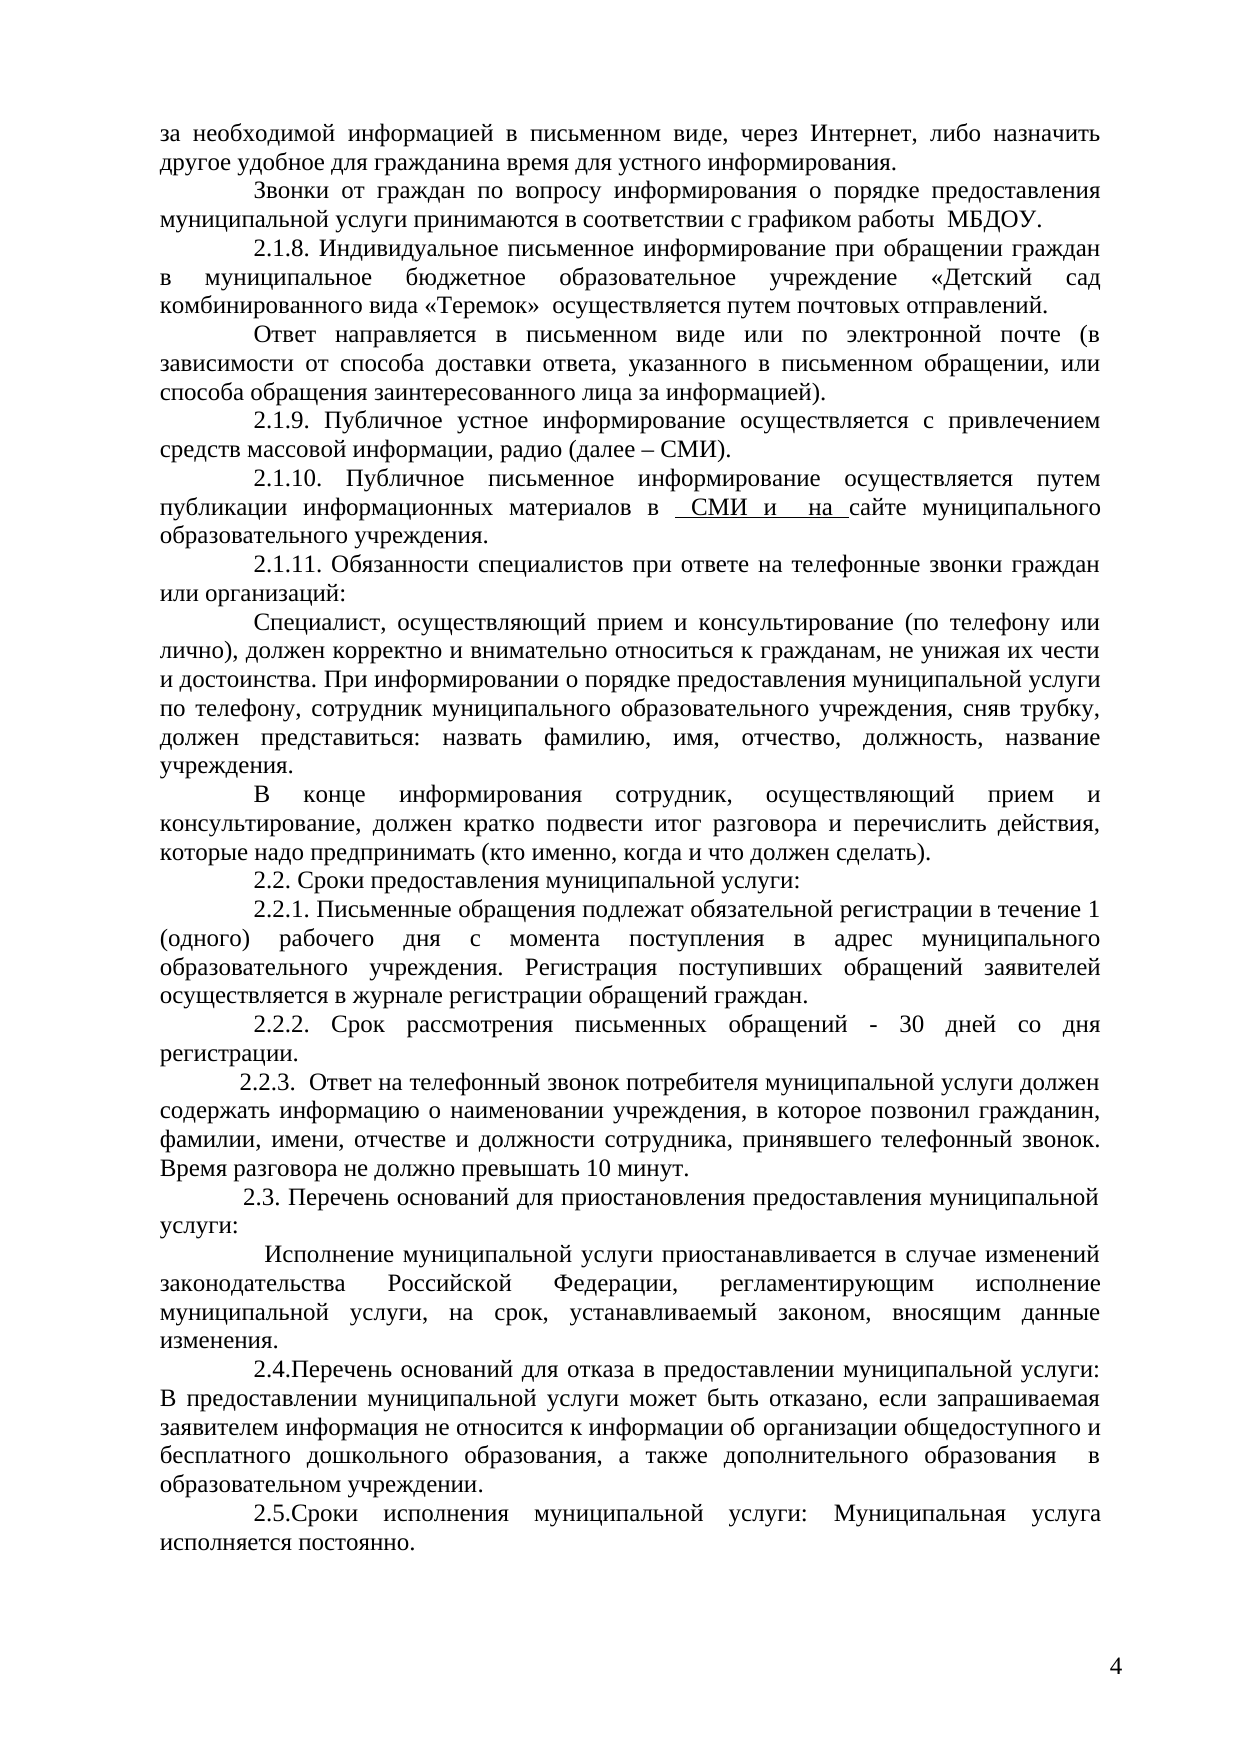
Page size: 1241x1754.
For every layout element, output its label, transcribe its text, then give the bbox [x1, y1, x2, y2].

text Специалист, осуществляющий прием и консультирование (по телефону или лично), должен корректно и внимательно относиться к гражданам, не унижая их чести и достоинства. При информировании о порядке предоставления муниципальной услуги по телефону, сотрудник муниципального образовательного учреждения, сняв трубку, должен представиться: назвать фамилию, имя, отчество, должность, название учреждения. [159, 607, 1101, 779]
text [159, 118, 1101, 176]
text 2.2.1. Письменные обращения подлежат обязательной регистрации в течение 1 (одного) рабочего дня с момента поступления в адрес муниципального образовательного учреждения. Регистрация поступивших обращений заявителей осуществляется в журнале регистрации обращений граждан. [159, 894, 1101, 1009]
text 2.1.9. Публичное устное информирование осуществляется с привлечением средств массовой информации, радио (далее – СМИ). [159, 406, 1101, 463]
text Исполнение муниципальной услуги приостанавливается в случае изменений законодательства Российской Федерации, регламентирующим исполнение муниципальной услуги, на срок, устанавливаемый законом, вносящим данные изменения. [159, 1239, 1101, 1354]
text В конце информирования сотрудник, осуществляющий прием и консультирование, должен кратко подвести итог разговора и перечислить действия, которые надо предпринимать (кто именно, когда и что должен сделать). [159, 779, 1101, 866]
text Ответ направляется в письменном виде или по электронной почте (в зависимости от способа доставки ответа, указанного в письменном обращении, или способа обращения заинтересованного лица за информацией). [159, 319, 1101, 406]
text 2.1.10. Публичное письменное информирование осуществляется путем публикации информационных материалов в СМИ и на сайте муниципального образовательного учреждения. [159, 463, 1101, 549]
text 2.5.Сроки исполнения муниципальной услуги: Муниципальная услуга исполняется постоянно. [159, 1498, 1101, 1556]
text 2.1.8. Индивидуальное письменное информирование при обращении граждан в муниципальное бюджетное образовательное учреждение «Детский сад комбинированного вида «Теремок» осуществляется путем почтовых отправлений. [159, 233, 1101, 319]
text 2.3. Перечень оснований для приостановления предоставления муниципальной услуги: [159, 1182, 1101, 1239]
text 2.4.Перечень оснований для отказа в предоставлении муниципальной услуги: В предоставлении муниципальной услуги может быть отказано, если запрашиваемая заявителем информация не относится к информации об организации общедоступного и бесплатного дошкольного образования, а также дополнительного образования в образовательном учреждении. [159, 1354, 1101, 1498]
text 2.2. Сроки предоставления муниципальной услуги: [159, 866, 1101, 894]
text Звонки от граждан по вопросу информирования о порядке предоставления муниципальной услуги принимаются в соответствии с графиком работы МБДОУ. [159, 176, 1101, 233]
text 2.2.2. Срок рассмотрения письменных обращений - 30 дней со дня регистрации. 2.2.3. Ответ на телефонный звонок потребителя муниципальной услуги должен содержать информацию о наименовании учреждения, в которое позвонил гражданин, фамилии, имени, отчестве и должности сотрудника, принявшего телефонный звонок. Время разговора не должно превышать 10 минут. [159, 1009, 1101, 1182]
text 2.1.11. Обязанности специалистов при ответе на телефонные звонки граждан или организаций: [159, 549, 1101, 607]
